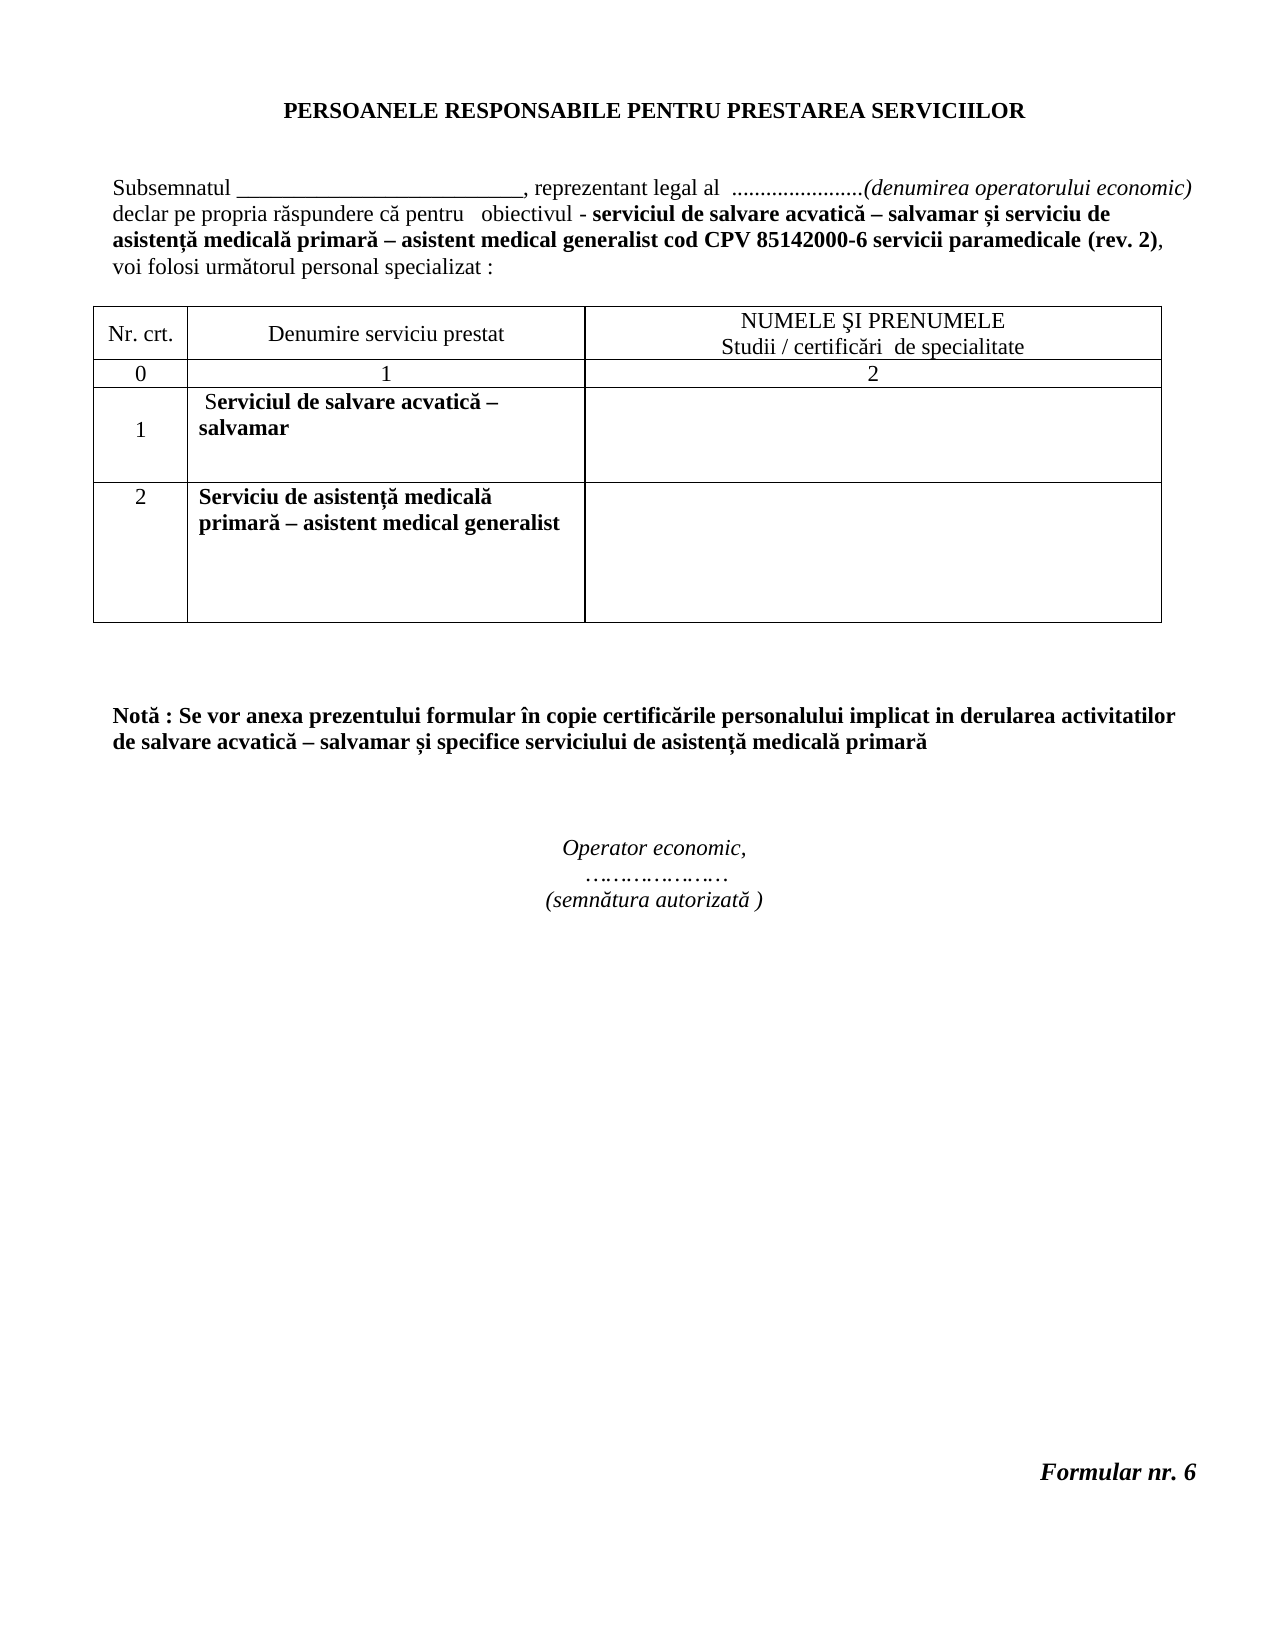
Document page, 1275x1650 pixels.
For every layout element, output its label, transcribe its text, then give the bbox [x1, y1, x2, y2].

table_cell Serviciul de salvare acvatică – salvamar [188, 388, 584, 482]
table_header Denumire serviciu prestat [188, 307, 584, 359]
text (semnătura autorizată ) [112, 886, 1196, 913]
table_header Nr. crt. [94, 307, 187, 359]
table_cell Serviciu de asistență medicală primară – asistent medical generalist [188, 483, 584, 622]
table_header NUMELE ŞI PRENUMELE Studii / certificări de specialitate [586, 307, 1161, 359]
table_cell 2 [586, 360, 1161, 387]
text PERSOANELE RESPONSABILE PENTRU PRESTAREA SERVICIILOR [112, 99, 1196, 124]
text Subsemnatul _________________________, reprezentant legal al .......................(denumirea operatorului economic) declar pe propria răspundere că pentru obiectivul - serviciul de salvare acvatică – salvamar și serviciu de asistență medicală primară – asistent medical generalist cod CPV 85142000-6 servicii paramedicale (rev. 2), voi folosi următorul personal specializat : [112, 174, 1196, 279]
text Notă : Se vor anexa prezentului formular în copie certificările personalului implicat in derularea activitatilor de salvare acvatică – salvamar și specifice serviciului de asistență medicală primară [112, 702, 1196, 754]
table_cell [586, 388, 1161, 482]
table_cell 2 [94, 483, 187, 622]
table_cell [586, 483, 1161, 622]
table_cell 1 [94, 388, 187, 482]
table_cell 0 [94, 360, 187, 387]
text Formular nr. 6 [112, 1457, 1196, 1485]
text Operator economic, [112, 834, 1196, 860]
table_cell 1 [188, 360, 584, 387]
text ………………… [112, 860, 1196, 886]
